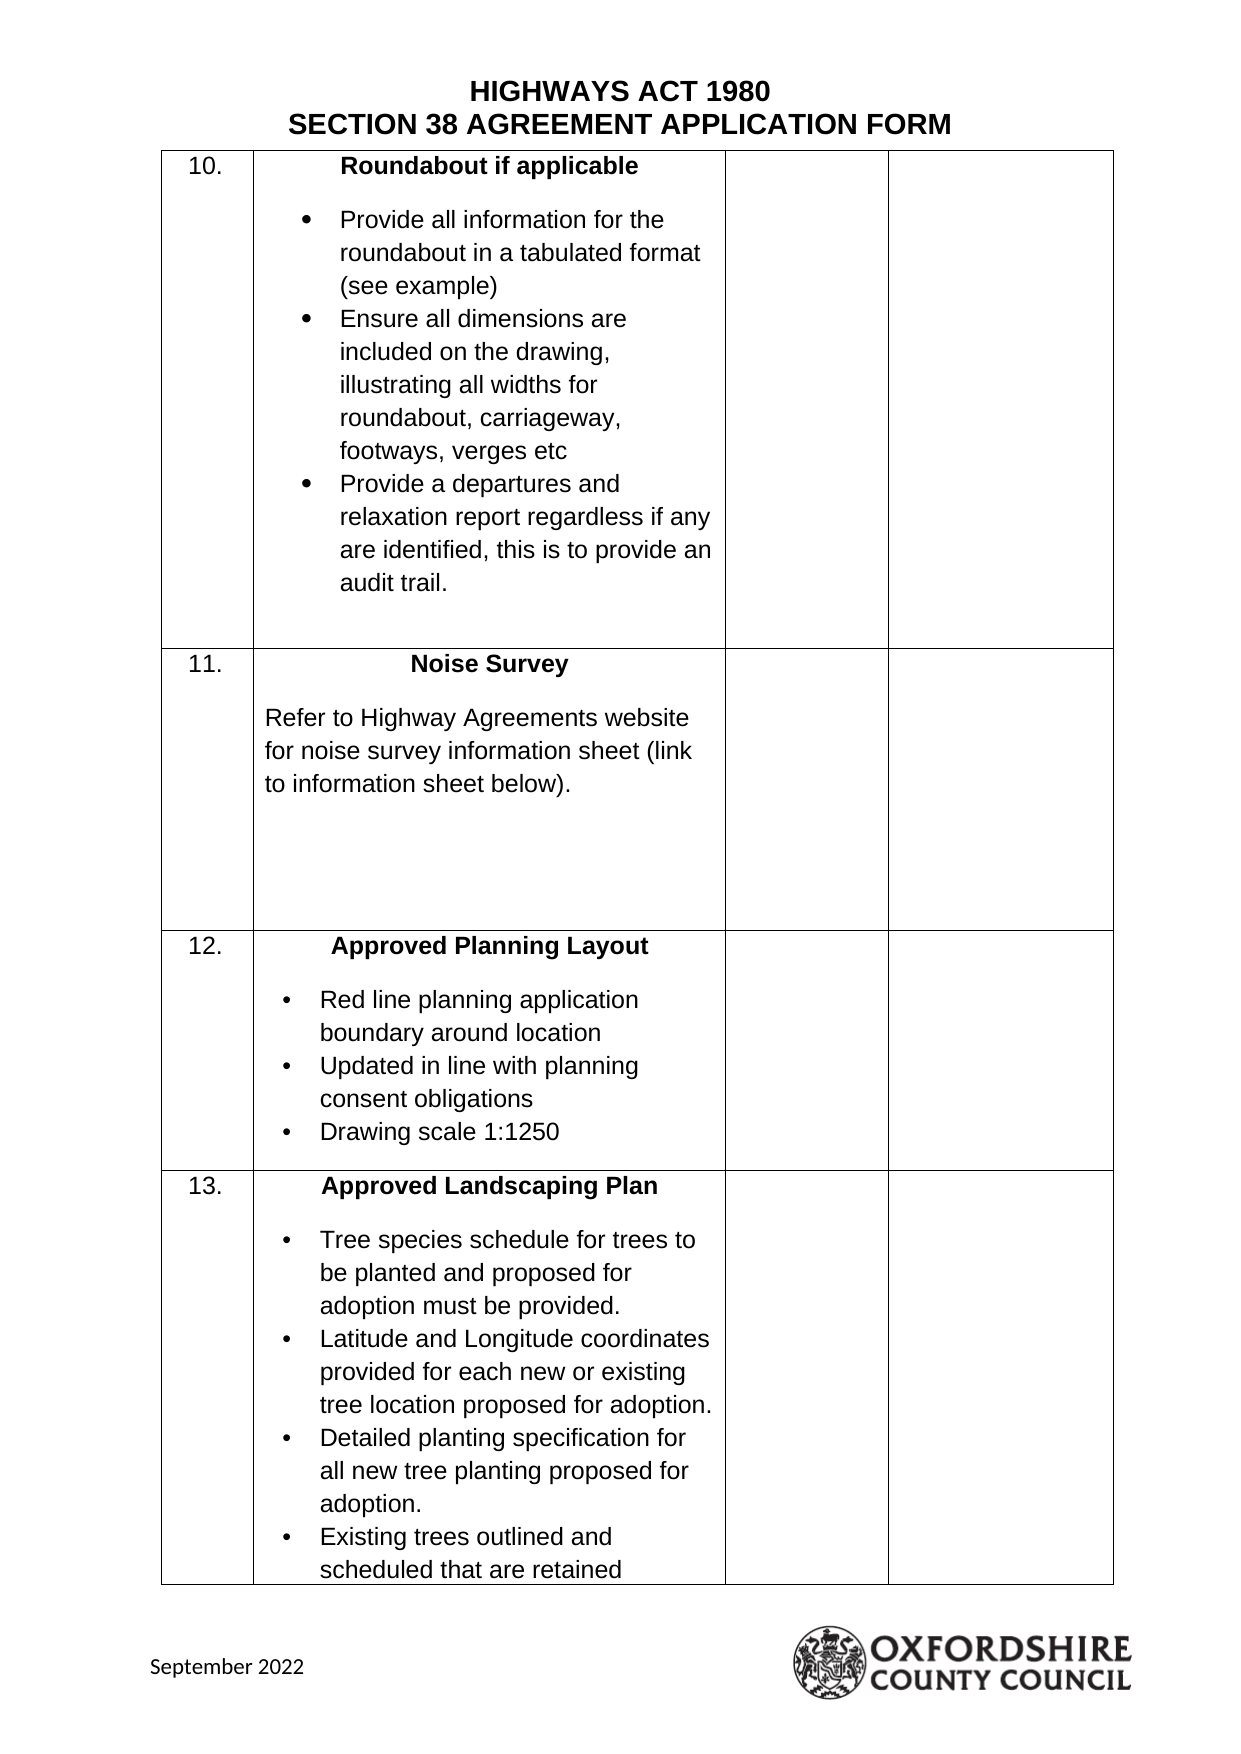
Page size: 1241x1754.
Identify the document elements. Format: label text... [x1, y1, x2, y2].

table_cell [162, 1171, 253, 1584]
table_cell [162, 151, 253, 648]
table_cell [726, 649, 888, 930]
table_cell Roundabout if applicable Provide all information for the roundabout in a tabulated format (see example) Ensure all dimensions are included on the drawing, illustrating all widths for roundabout, carriageway, footways, verges etc Provide a departures and relaxation report regardless if any are identified, this is to provide an audit trail. [254, 151, 725, 648]
table_cell [889, 931, 1113, 1170]
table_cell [254, 1171, 725, 1584]
table_cell [726, 931, 888, 1170]
table_cell [889, 649, 1113, 930]
table_cell [162, 649, 253, 930]
table_cell [726, 151, 888, 648]
picture [783, 1615, 1144, 1709]
table_cell [726, 1171, 888, 1584]
table_cell Noise Survey Refer to Highway Agreements website for noise survey information sheet (link to information sheet below). [254, 649, 725, 930]
table_cell [162, 931, 253, 1170]
table_cell [889, 151, 1113, 648]
table_cell Approved Planning Layout Red line planning application boundary around location Updated in line with planning consent obligations Drawing scale 1:1250 [254, 931, 725, 1170]
table_cell [889, 1171, 1113, 1584]
